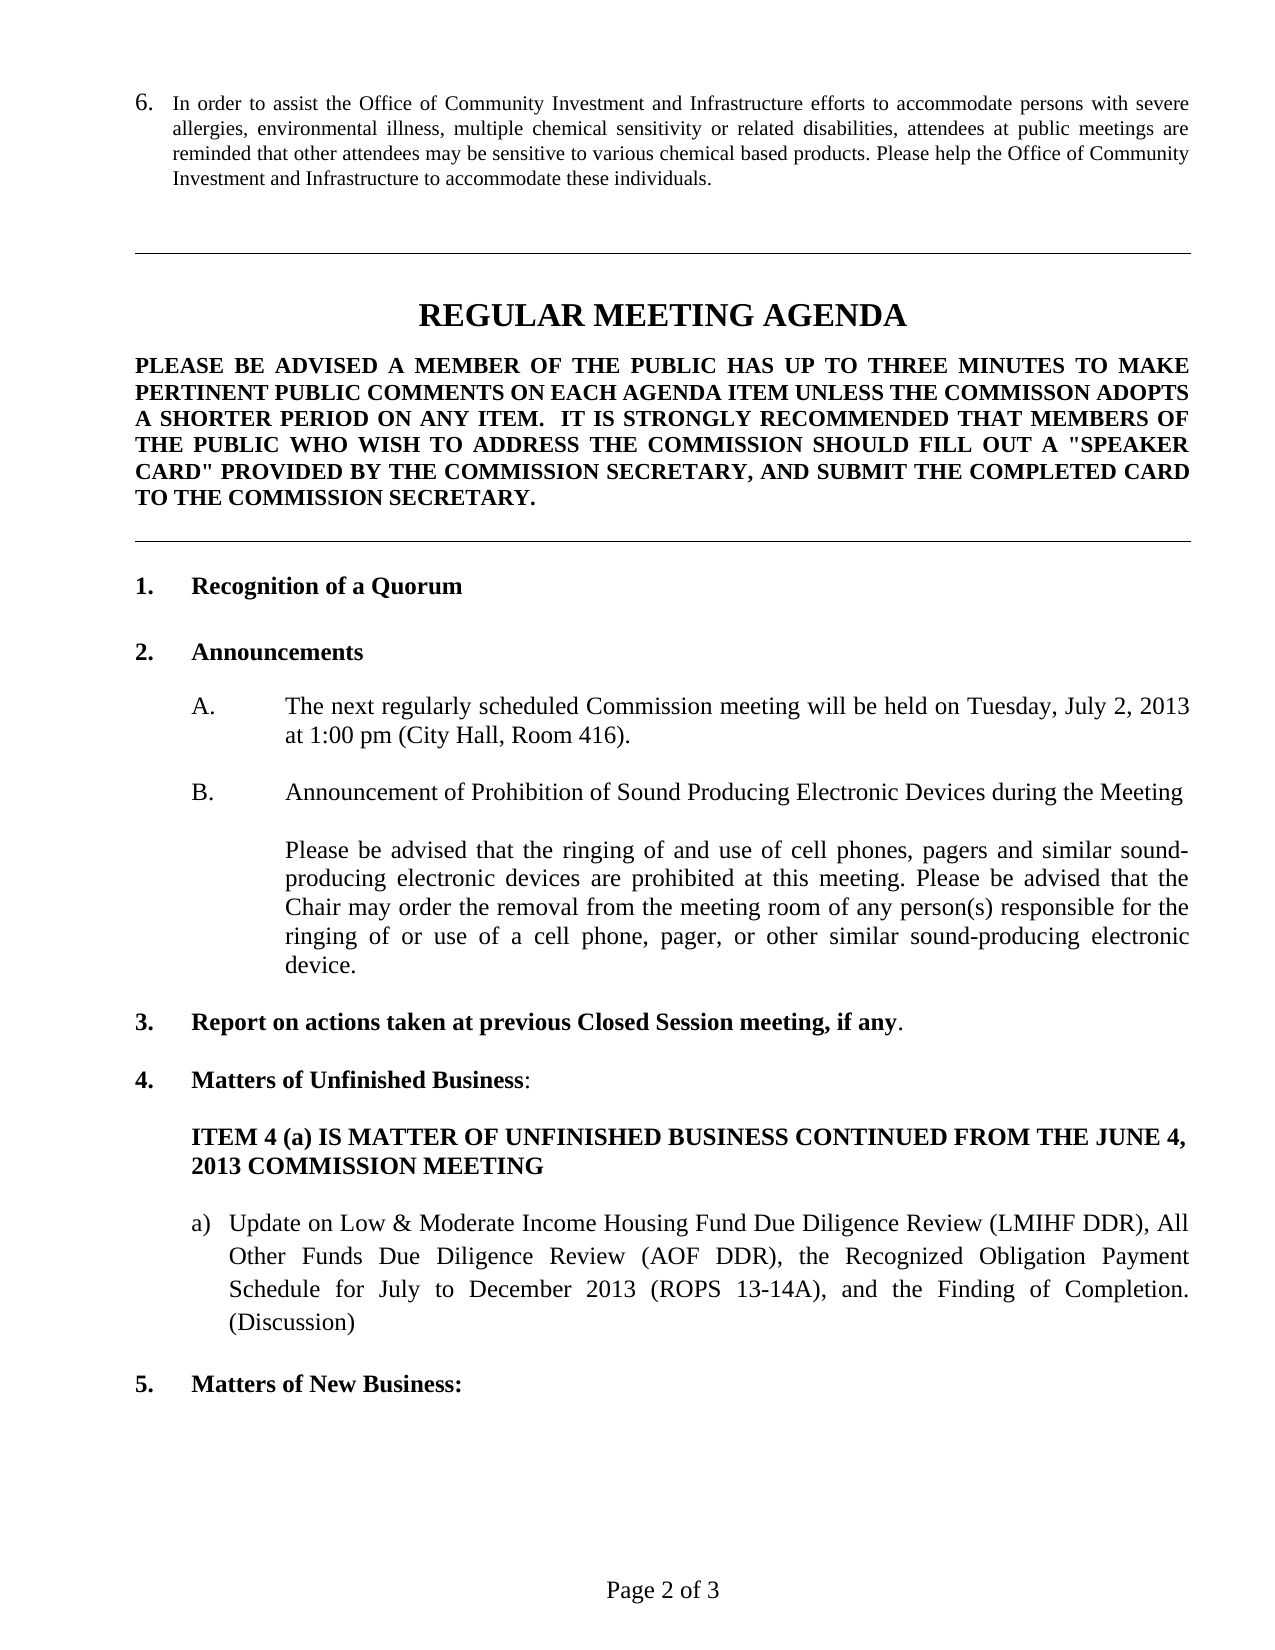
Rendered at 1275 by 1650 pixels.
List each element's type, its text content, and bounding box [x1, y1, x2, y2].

text B. Announcement of Prohibition of Sound Producing Electronic Devices during the Meeting [191, 777, 1191, 806]
text REGULAR MEETING AGENDA [135, 295, 1191, 333]
text 4. Matters of Unfinished Business: [135, 1065, 1191, 1093]
text 5. Matters of New Business: [135, 1369, 1191, 1398]
text 3. Report on actions taken at previous Closed Session meeting, if any. [135, 1007, 1191, 1036]
list Update on Low & Moderate Income Housing Fund Due Diligence Review (LMIHF DDR), All Other Funds Due Diligence Review (AOF DDR), the Recognized Obligation Payment Schedule for July to December 2013 (ROPS 13-14A), and the Finding of Completion. (Discussion) [191, 1208, 1191, 1336]
list In order to assist the Office of Community Investment and Infrastructure efforts to accommodate persons with severe allergies, environmental illness, multiple chemical sensitivity or related disabilities, attendees at public meetings are reminded that other attendees may be sensitive to various chemical based products. Please help the Office of Community Investment and Infrastructure to accommodate these individuals. [135, 90, 1191, 190]
list Announcements [135, 637, 1191, 666]
text PLEASE BE ADVISED A MEMBER OF THE PUBLIC HAS UP TO THREE MINUTES TO MAKE PERTINENT PUBLIC COMMENTS ON EACH AGENDA ITEM UNLESS THE COMMISSON ADOPTS A SHORTER PERIOD ON ANY ITEM. IT IS STRONGLY RECOMMENDED THAT MEMBERS OF THE PUBLIC WHO WISH TO ADDRESS THE COMMISSION SHOULD FILL OUT A "SPEAKER CARD" PROVIDED BY THE COMMISSION SECRETARY, AND SUBMIT THE COMPLETED CARD TO THE COMMISSION SECRETARY. [135, 352, 1191, 510]
list Recognition of a Quorum [135, 571, 1191, 600]
text Please be advised that the ringing of and use of cell phones, pagers and similar sound-producing electronic devices are prohibited at this meeting. Please be advised that the Chair may order the removal from the meeting room of any person(s) responsible for the ringing of or use of a cell phone, pager, or other similar sound-producing electronic device. [285, 835, 1191, 978]
text ITEM 4 (a) IS MATTER OF UNFINISHED BUSINESS CONTINUED FROM THE JUNE 4, 2013 COMMISSION MEETING [191, 1122, 1191, 1180]
text A. The next regularly scheduled Commission meeting will be held on Tuesday, July 2, 2013 at 1:00 pm (City Hall, Room 416). [191, 691, 1191, 748]
